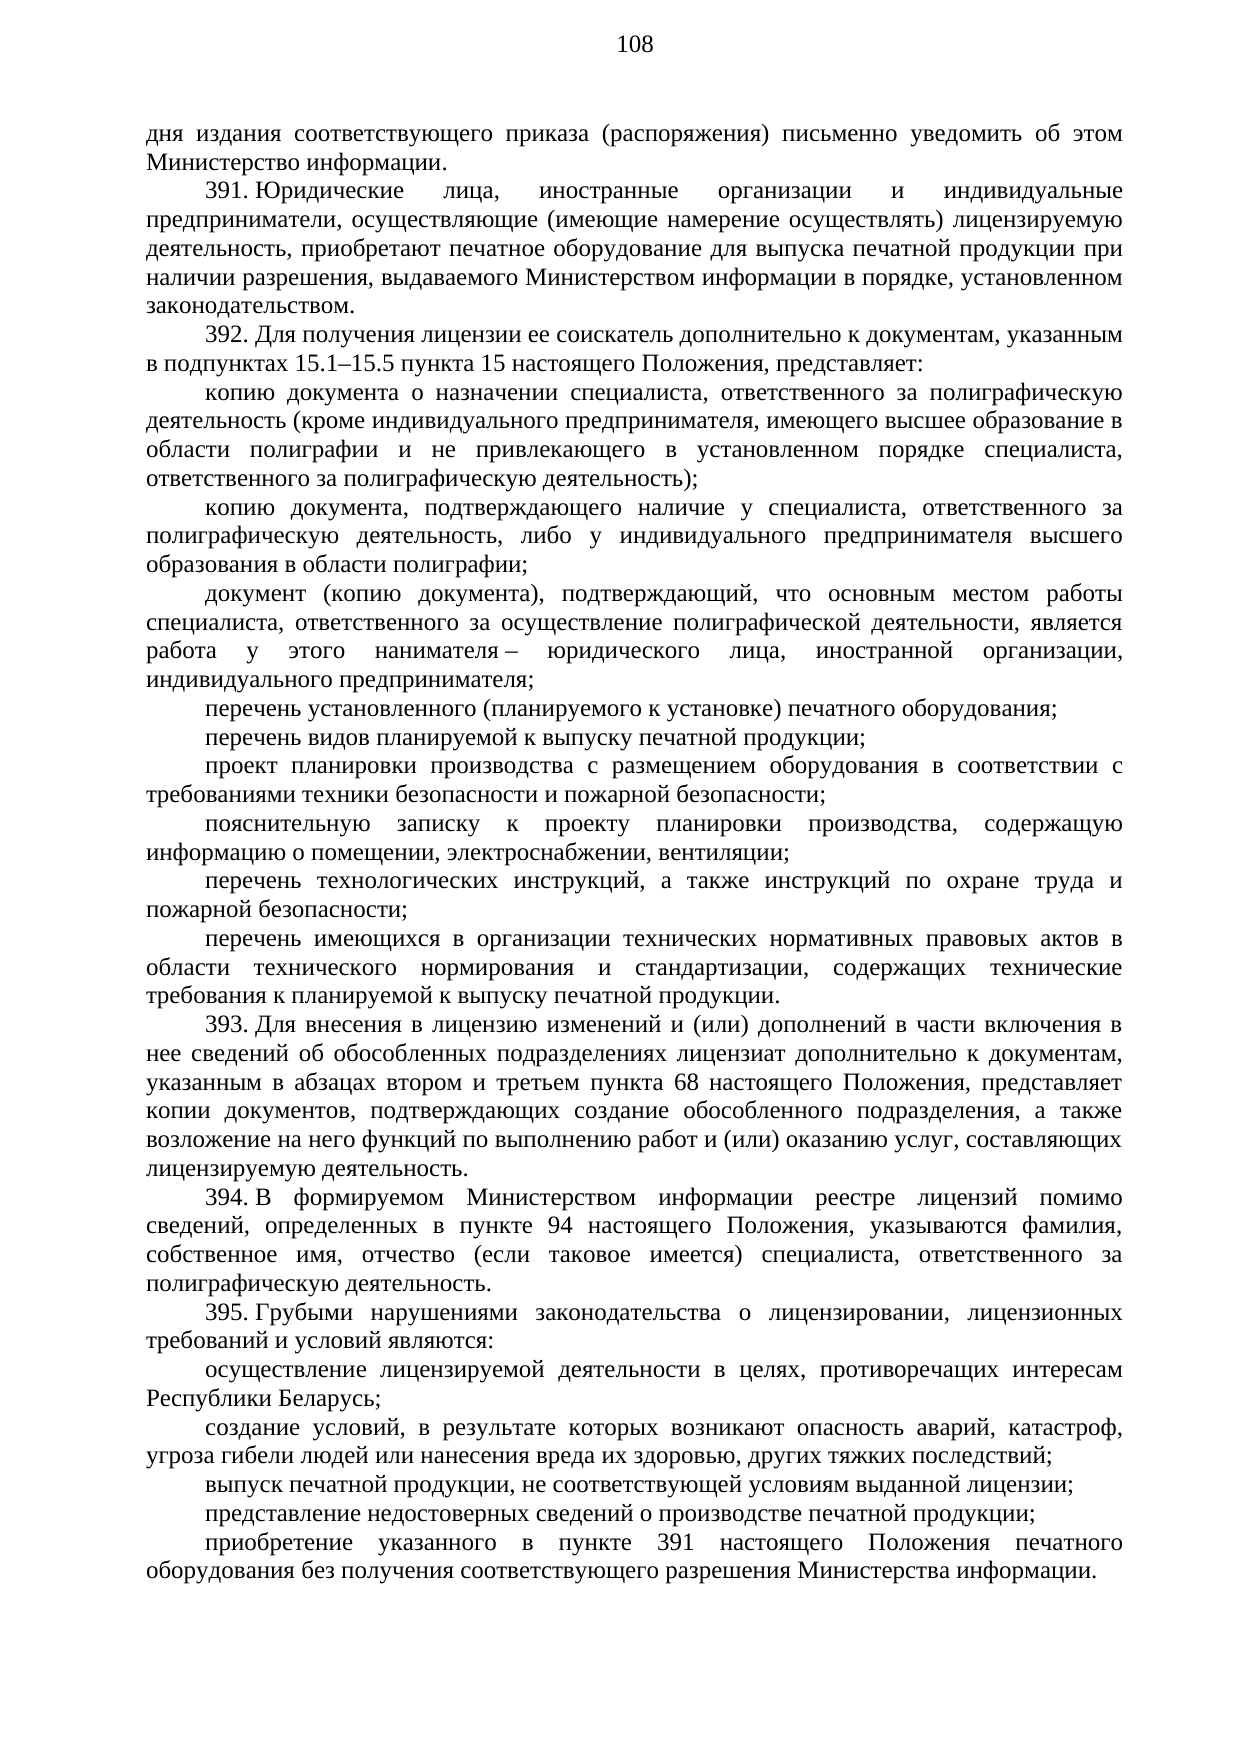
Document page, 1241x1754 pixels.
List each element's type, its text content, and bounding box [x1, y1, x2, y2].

text осуществление лицензируемой деятельности в целях, противоречащих интересам Республики Беларусь; [146, 1354, 1123, 1412]
text копию документа, подтверждающего наличие у специалиста, ответственного за полиграфическую деятельность, либо у индивидуального предпринимателя высшего образования в области полиграфии; [146, 492, 1123, 578]
text проект планировки производства с размещением оборудования в соответствии с требованиями техники безопасности и пожарной безопасности; [146, 751, 1123, 808]
text пояснительную записку к проекту планировки производства, содержащую информацию о помещении, электроснабжении, вентиляции; [146, 808, 1123, 866]
text перечень видов планируемой к выпуску печатной продукции; [146, 722, 1123, 751]
text документ (копию документа), подтверждающий, что основным местом работы специалиста, ответственного за осуществление полиграфической деятельности, является работа у этого нанимателя – юридического лица, иностранной организации, индивидуального предпринимателя; [146, 578, 1123, 693]
text создание условий, в результате которых возникают опасность аварий, катастроф, угроза гибели людей или нанесения вреда их здоровью, других тяжких последствий; [146, 1412, 1123, 1469]
text представление недостоверных сведений о производстве печатной продукции; [146, 1498, 1123, 1527]
text 391. Юридические лица, иностранные организации и индивидуальные предприниматели, осуществляющие (имеющие намерение осуществлять) лицензируемую деятельность, приобретают печатное оборудование для выпуска печатной продукции при наличии разрешения, выдаваемого Министерством информации в порядке, установленном законодательством. [146, 176, 1123, 319]
text приобретение указанного в пункте 391 настоящего Положения печатного оборудования без получения соответствующего разрешения Министерства информации. [146, 1527, 1123, 1584]
text 393. Для внесения в лицензию изменений и (или) дополнений в части включения в нее сведений об обособленных подразделениях лицензиат дополнительно к документам, указанным в абзацах втором и третьем пункта 68 настоящего Положения, представляет копии документов, подтверждающих создание обособленного подразделения, а также возложение на него функций по выполнению работ и (или) оказанию услуг, составляющих лицензируемую деятельность. [146, 1009, 1123, 1182]
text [146, 118, 1123, 176]
text копию документа о назначении специалиста, ответственного за полиграфическую деятельность (кроме индивидуального предпринимателя, имеющего высшее образование в области полиграфии и не привлекающего в установленном порядке специалиста, ответственного за полиграфическую деятельность); [146, 377, 1123, 492]
text перечень установленного (планируемого к установке) печатного оборудования; [146, 693, 1123, 722]
text 395. Грубыми нарушениями законодательства о лицензировании, лицензионных требований и условий являются: [146, 1297, 1123, 1354]
text 392. Для получения лицензии ее соискатель дополнительно к документам, указанным в подпунктах 15.1–15.5 пункта 15 настоящего Положения, представляет: [146, 319, 1123, 377]
text перечень имеющихся в организации технических нормативных правовых актов в области технического нормирования и стандартизации, содержащих технические требования к планируемой к выпуску печатной продукции. [146, 923, 1123, 1009]
text перечень технологических инструкций, а также инструкций по охране труда и пожарной безопасности; [146, 866, 1123, 923]
text выпуск печатной продукции, не соответствующей условиям выданной лицензии; [146, 1469, 1123, 1498]
text 394. В формируемом Министерством информации реестре лицензий помимо сведений, определенных в пункте 94 настоящего Положения, указываются фамилия, собственное имя, отчество (если таковое имеется) специалиста, ответственного за полиграфическую деятельность. [146, 1182, 1123, 1297]
